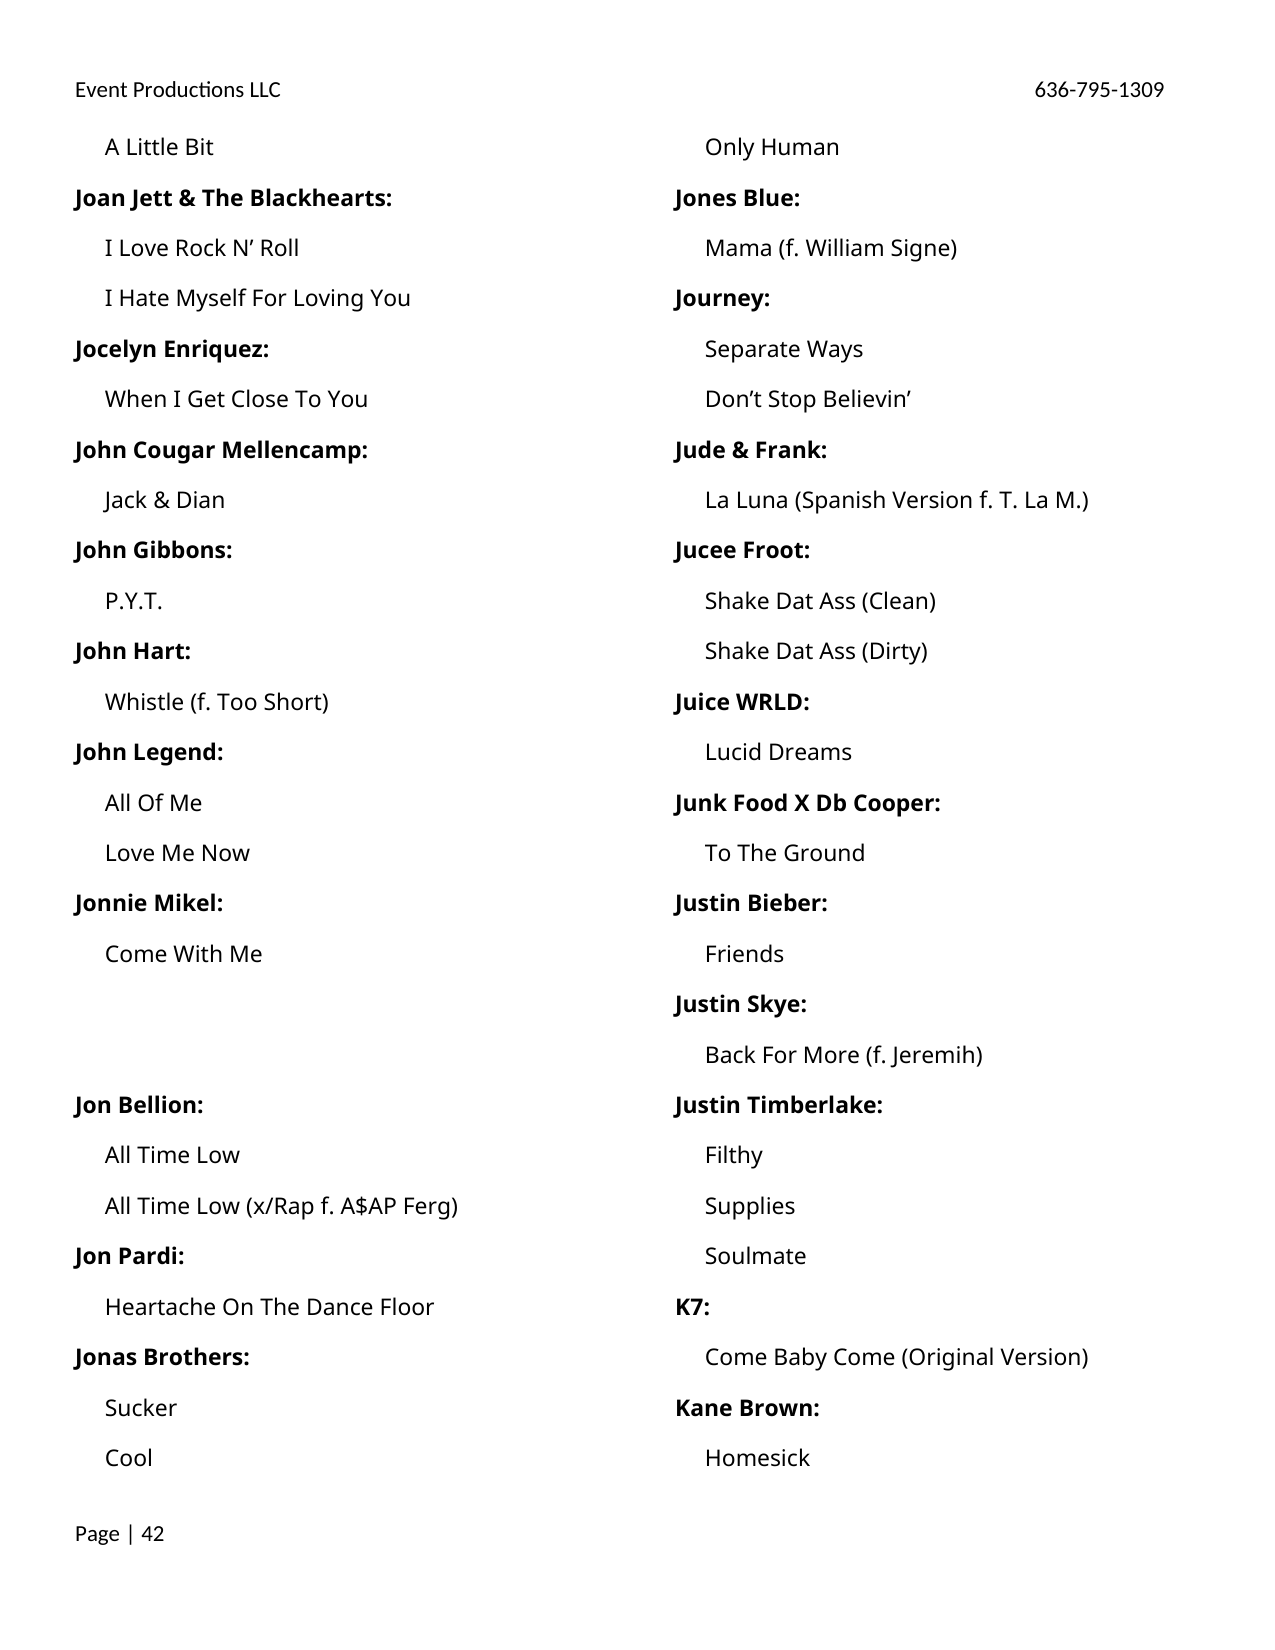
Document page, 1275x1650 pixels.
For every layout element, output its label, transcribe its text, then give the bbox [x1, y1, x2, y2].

text Only Human [675, 131, 1200, 162]
text John Legend: [75, 736, 600, 767]
text Friends [675, 938, 1200, 969]
text Mama (f. William Signe) [675, 232, 1200, 263]
text P.Y.T. [75, 585, 600, 616]
text Come With Me [75, 938, 600, 969]
text Jon Bellion: [75, 1089, 600, 1120]
text K7: [675, 1291, 1200, 1322]
text La Luna (Spanish Version f. T. La M.) [675, 484, 1200, 515]
text Jones Blue: [675, 181, 1200, 213]
text Don’t Stop Believin’ [675, 383, 1200, 414]
text John Hart: [75, 635, 600, 666]
text John Gibbons: [75, 534, 600, 566]
text Love Me Now [75, 837, 600, 868]
text Homesick [675, 1442, 1200, 1473]
text Jonas Brothers: [75, 1341, 600, 1372]
text To The Ground [675, 837, 1200, 868]
text I Hate Myself For Loving You [75, 282, 600, 313]
text Juice WRLD: [675, 686, 1200, 717]
text Joan Jett & The Blackhearts: [75, 181, 600, 213]
text Heartache On The Dance Floor [75, 1291, 600, 1322]
text Justin Bieber: [675, 887, 1200, 918]
text All Time Low (x/Rap f. A$AP Ferg) [75, 1190, 600, 1221]
text All Time Low [75, 1139, 600, 1171]
text Junk Food X Db Cooper: [675, 786, 1200, 818]
text A Little Bit [75, 131, 600, 162]
text Cool [75, 1442, 600, 1473]
text Come Baby Come (Original Version) [675, 1341, 1200, 1372]
text Jocelyn Enriquez: [75, 333, 600, 364]
text John Cougar Mellencamp: [75, 433, 600, 465]
text Supplies [675, 1190, 1200, 1221]
text Shake Dat Ass (Dirty) [675, 635, 1200, 666]
text Shake Dat Ass (Clean) [675, 585, 1200, 616]
text Journey: [675, 282, 1200, 313]
text Jucee Froot: [675, 534, 1200, 566]
text Whistle (f. Too Short) [75, 686, 600, 717]
text All Of Me [75, 786, 600, 818]
text Separate Ways [675, 333, 1200, 364]
text Sucker [75, 1391, 600, 1423]
text Jude & Frank: [675, 433, 1200, 465]
text Justin Skye: [675, 988, 1200, 1019]
text Soulmate [675, 1240, 1200, 1271]
text Jon Pardi: [75, 1240, 600, 1271]
text Lucid Dreams [675, 736, 1200, 767]
text Justin Timberlake: [675, 1089, 1200, 1120]
text I Love Rock N’ Roll [75, 232, 600, 263]
text Jack & Dian [75, 484, 600, 515]
text When I Get Close To You [75, 383, 600, 414]
text Filthy [675, 1139, 1200, 1171]
text Kane Brown: [675, 1391, 1200, 1423]
text Jonnie Mikel: [75, 887, 600, 918]
text Back For More (f. Jeremih) [675, 1038, 1200, 1070]
